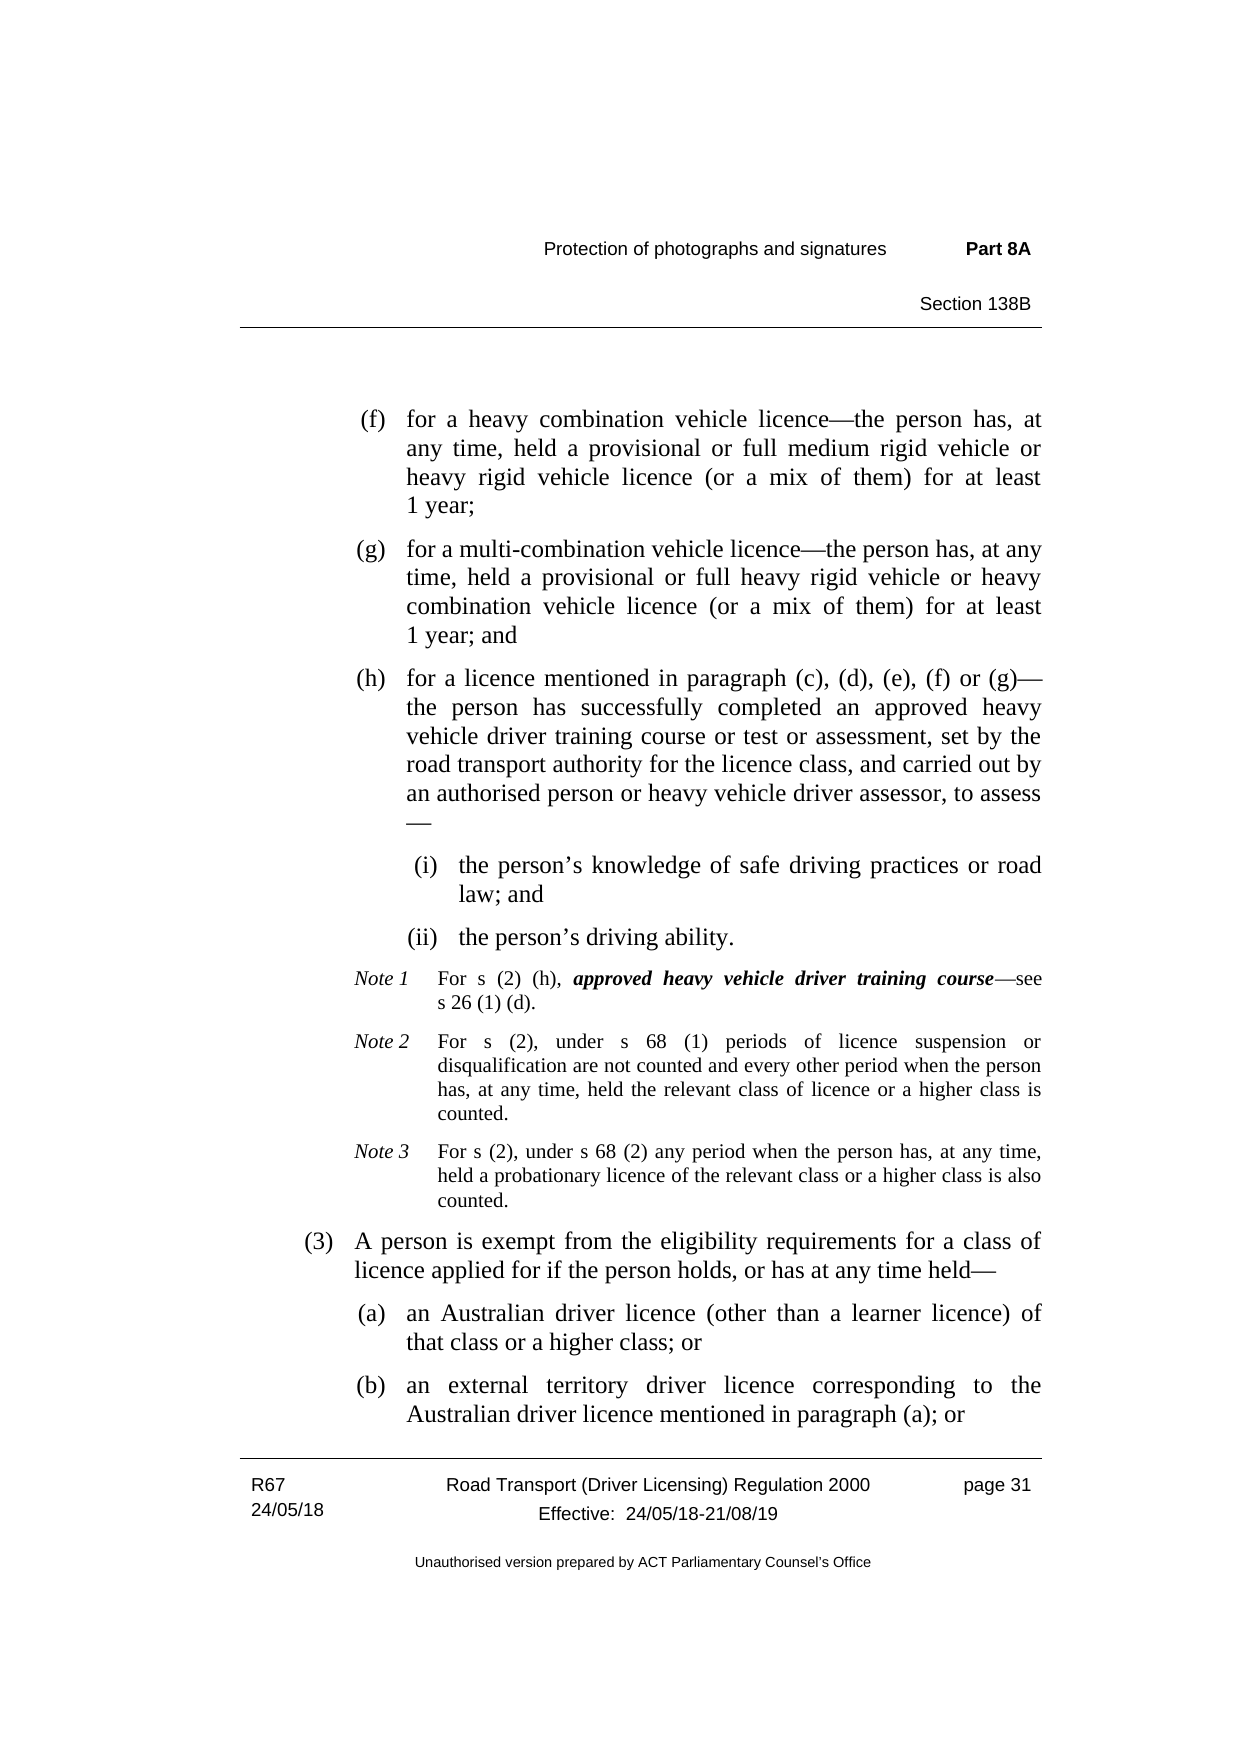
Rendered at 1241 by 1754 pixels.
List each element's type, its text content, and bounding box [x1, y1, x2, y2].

text Note 1 For s (2) (h), approved heavy vehicle driver training course—see s 26 (1) (d). [354, 966, 1042, 1014]
text Note 3 For s (2), under s 68 (2) any period when the person has, at any time, held a probationary licence of the relevant class or a higher class is also counted. [354, 1139, 1042, 1212]
text (i) the person’s knowledge of safe driving practices or road law; and [239, 850, 1042, 908]
text (ii) the person’s driving ability. [239, 922, 1042, 951]
text Note 2 For s (2), under s 68 (1) periods of licence suspension or disqualification are not counted and every other period when the person has, at any time, held the relevant class of licence or a higher class is counted. [354, 1028, 1042, 1125]
text (h) for a licence mentioned in paragraph (c), (d), (e), (f) or (g)—the person has successfully completed an approved heavy vehicle driver training course or test or assessment, set by the road transport authority for the licence class, and carried out by an authorised person or heavy vehicle driver assessor, to assess— [239, 663, 1042, 836]
text (g) for a multi-combination vehicle licence—the person has, at any time, held a provisional or full heavy rigid vehicle or heavy combination vehicle licence (or a mix of them) for at least 1 year; and [239, 534, 1042, 649]
text (3) A person is exempt from the eligibility requirements for a class of licence applied for if the person holds, or has at any time held— [239, 1226, 1042, 1284]
text (b) an external territory driver licence corresponding to the Australian driver licence mentioned in paragraph (a); or [239, 1370, 1042, 1428]
text (f) for a heavy combination vehicle licence—the person has, at any time, held a provisional or full medium rigid vehicle or heavy rigid vehicle licence (or a mix of them) for at least 1 year; [239, 404, 1042, 519]
text (a) an Australian driver licence (other than a learner licence) of that class or a higher class; or [239, 1298, 1042, 1356]
